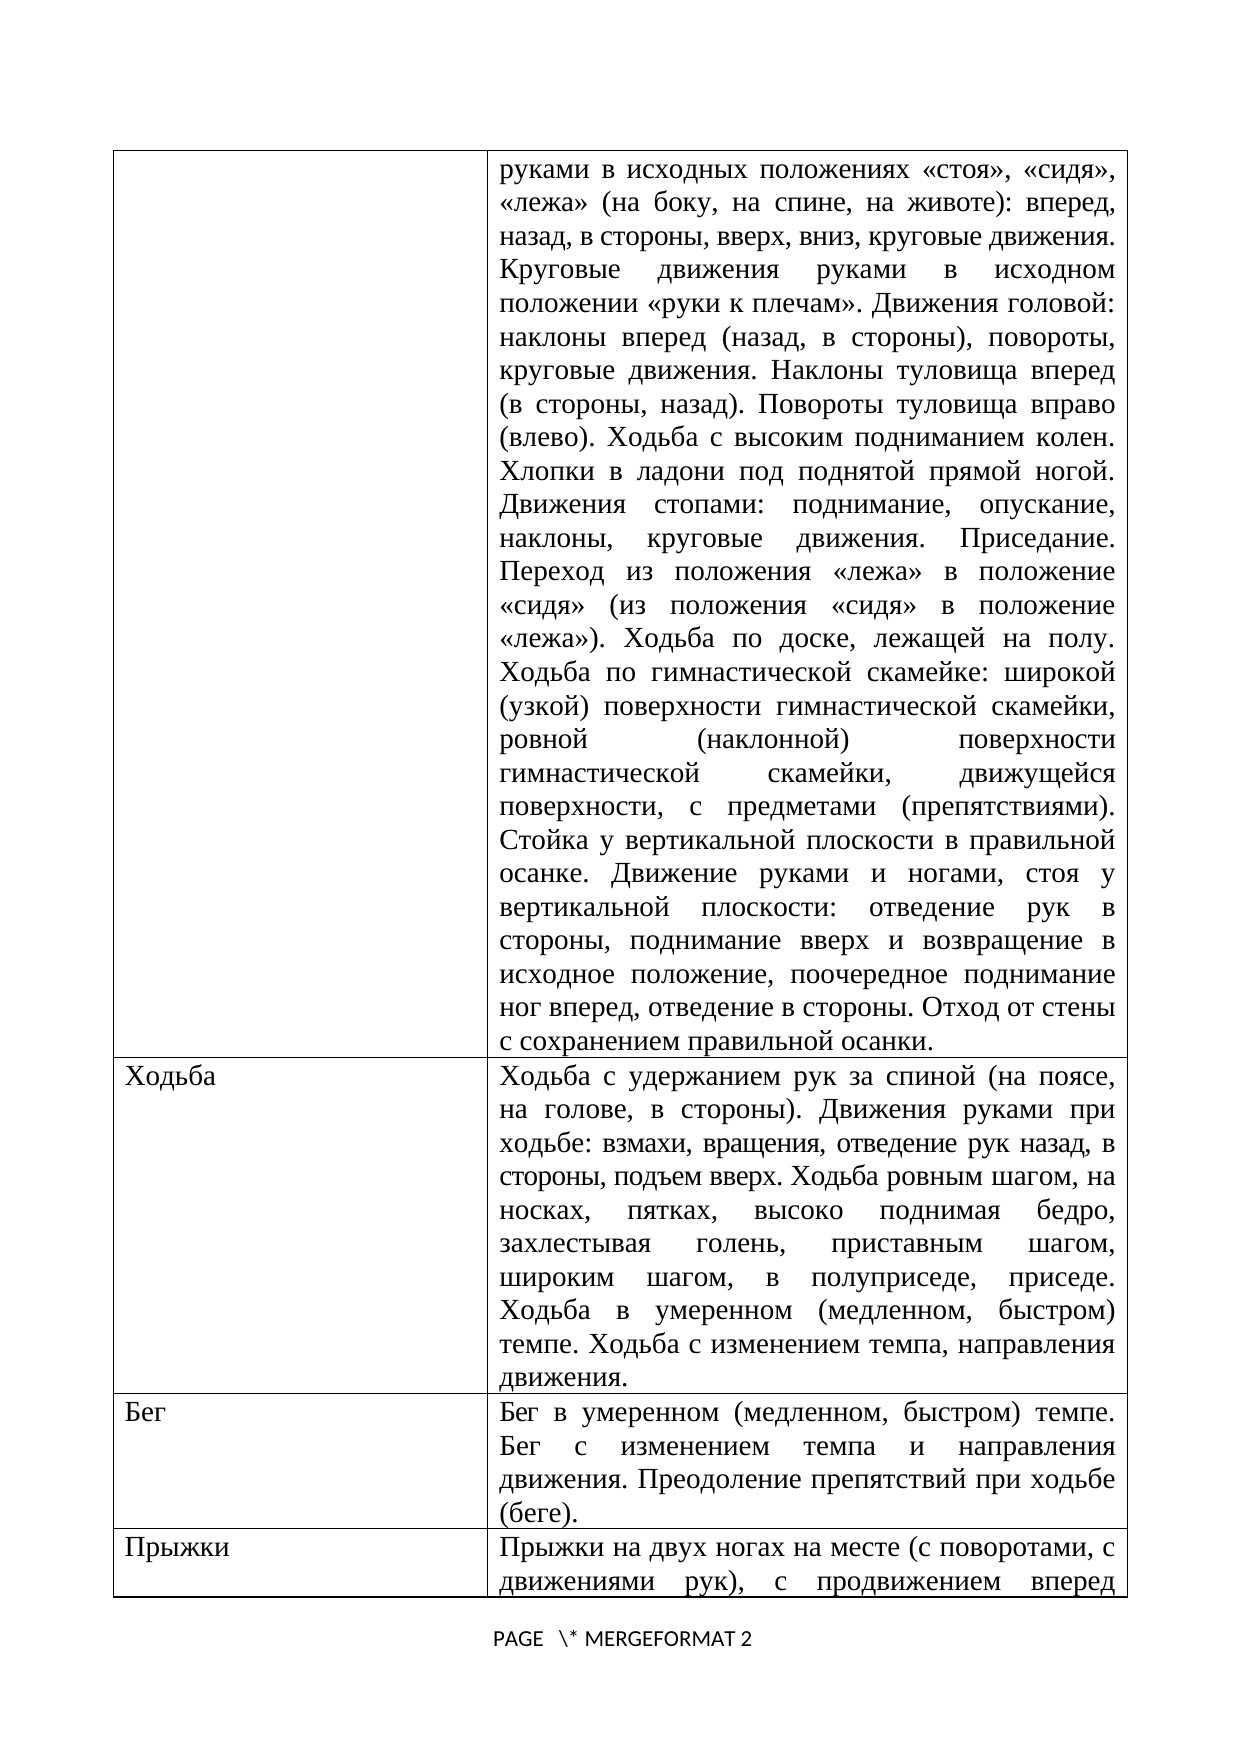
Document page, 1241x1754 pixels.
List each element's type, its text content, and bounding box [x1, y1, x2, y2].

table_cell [114, 151, 487, 1057]
table_cell Ходьба [114, 1058, 487, 1393]
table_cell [488, 1529, 1127, 1596]
table_cell Бег [114, 1394, 487, 1528]
table_cell Ходьба с удержанием рук за спиной (на поясе, на голове, в стороны). Движения руками при ходьбе: взмахи, вращения, отведение рук назад, в стороны, подъем вверх. Ходьба ровным шагом, на носках, пятках, высоко поднимая бедро, захлестывая голень, приставным шагом, широким шагом, в полуприседе, приседе. Ходьба в умеренном (медленном, быстром) темпе. Ходьба с изменением темпа, направления движения. [488, 1058, 1127, 1393]
table_cell Бег в умеренном (медленном, быстром) темпе. Бег с изменением темпа и направления движения. Преодоление препятствий при ходьбе (беге). [488, 1394, 1127, 1528]
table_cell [488, 151, 1127, 1057]
table_cell Прыжки [114, 1529, 487, 1596]
